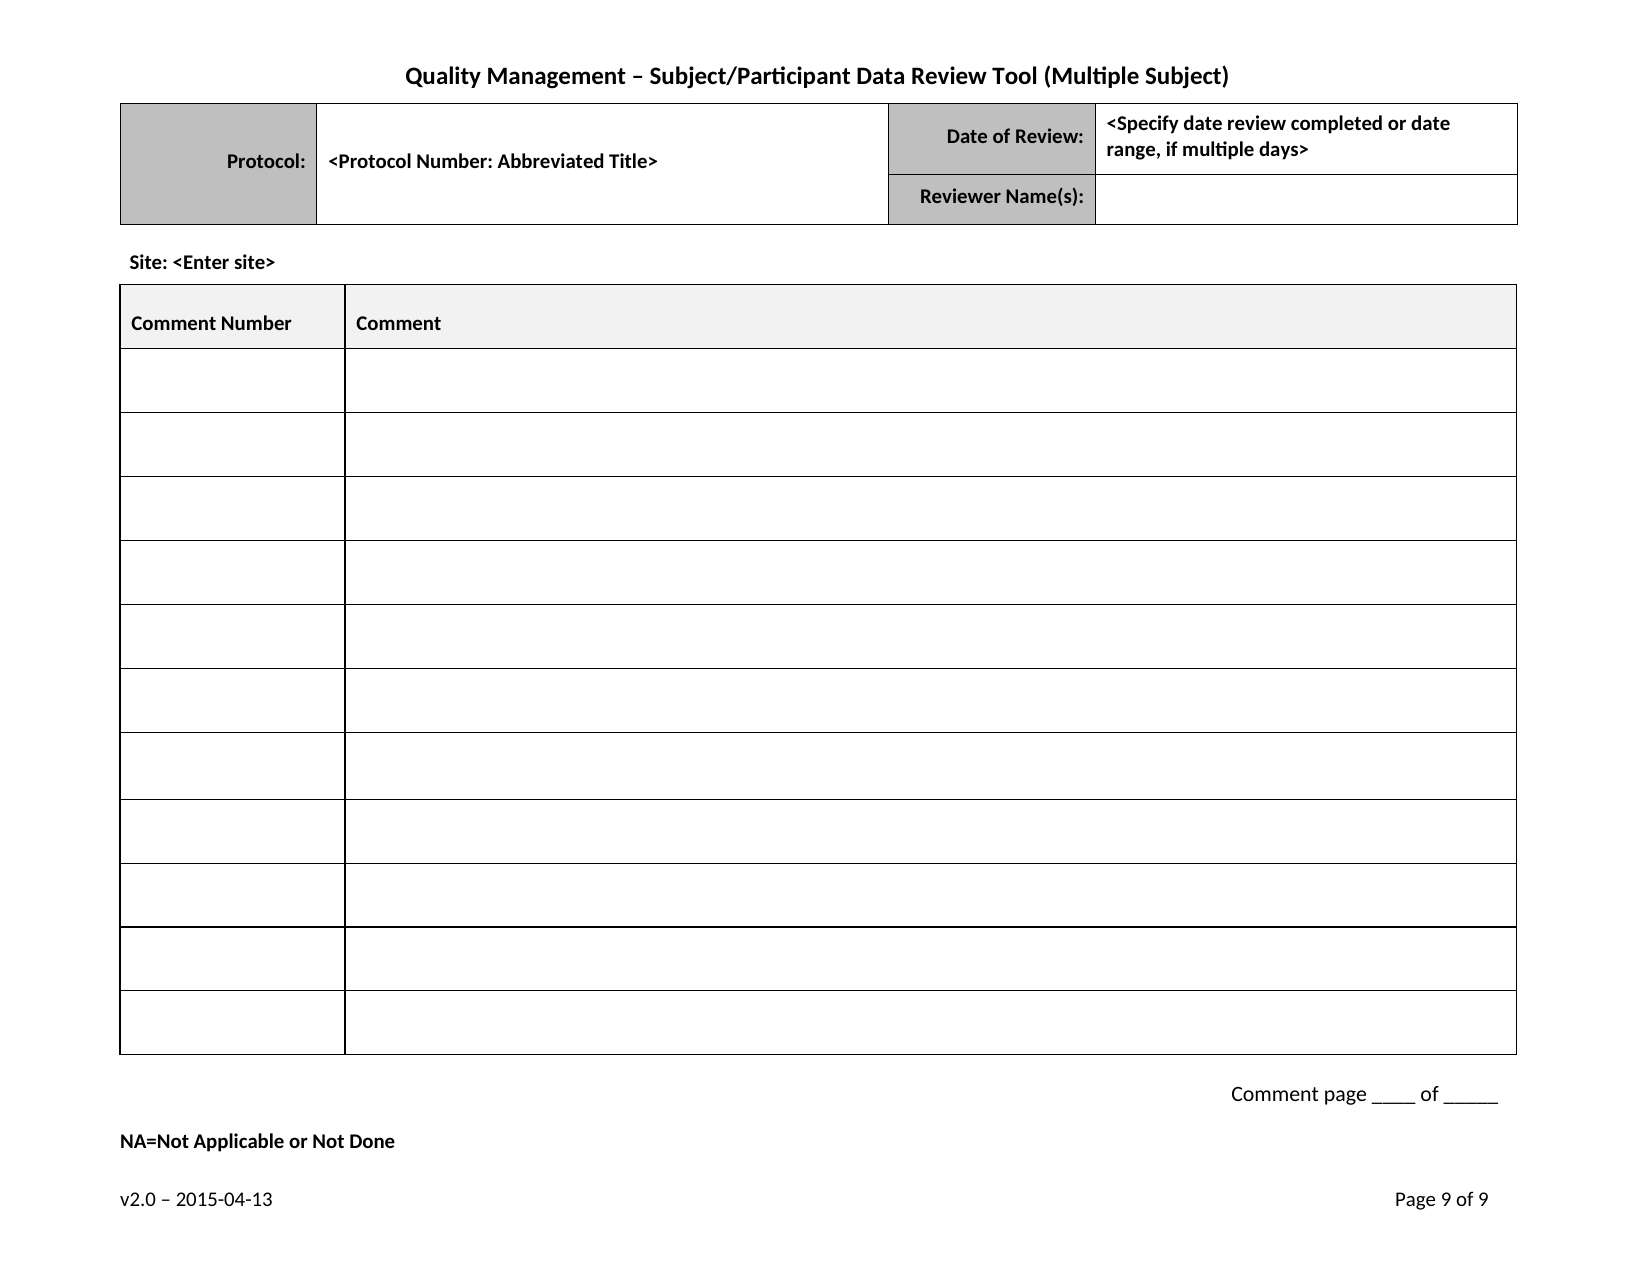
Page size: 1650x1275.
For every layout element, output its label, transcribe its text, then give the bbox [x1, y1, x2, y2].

table_cell [346, 928, 1516, 990]
table_cell [121, 928, 344, 990]
table_cell [121, 800, 344, 862]
table_cell [346, 864, 1516, 926]
text Comment page ____ of _____ [120, 1080, 1515, 1107]
table_cell [121, 477, 344, 540]
table_cell [346, 349, 1516, 412]
table_cell [346, 605, 1516, 668]
table_cell [121, 541, 344, 604]
table_cell [346, 477, 1516, 540]
table_cell [121, 733, 344, 798]
table_cell [121, 864, 344, 926]
table_header Comment Number [121, 285, 344, 348]
table_cell [121, 349, 344, 412]
table_cell [346, 991, 1516, 1054]
table_cell [346, 669, 1516, 732]
table_cell [121, 605, 344, 668]
table_cell [346, 800, 1516, 862]
text Site: <Enter site> [120, 249, 1515, 274]
table_cell [346, 733, 1516, 798]
table_header Comment [346, 285, 1516, 348]
table_cell [121, 669, 344, 732]
table_cell [121, 413, 344, 476]
table_cell [346, 541, 1516, 604]
table_cell [346, 413, 1516, 476]
table_cell [121, 991, 344, 1054]
